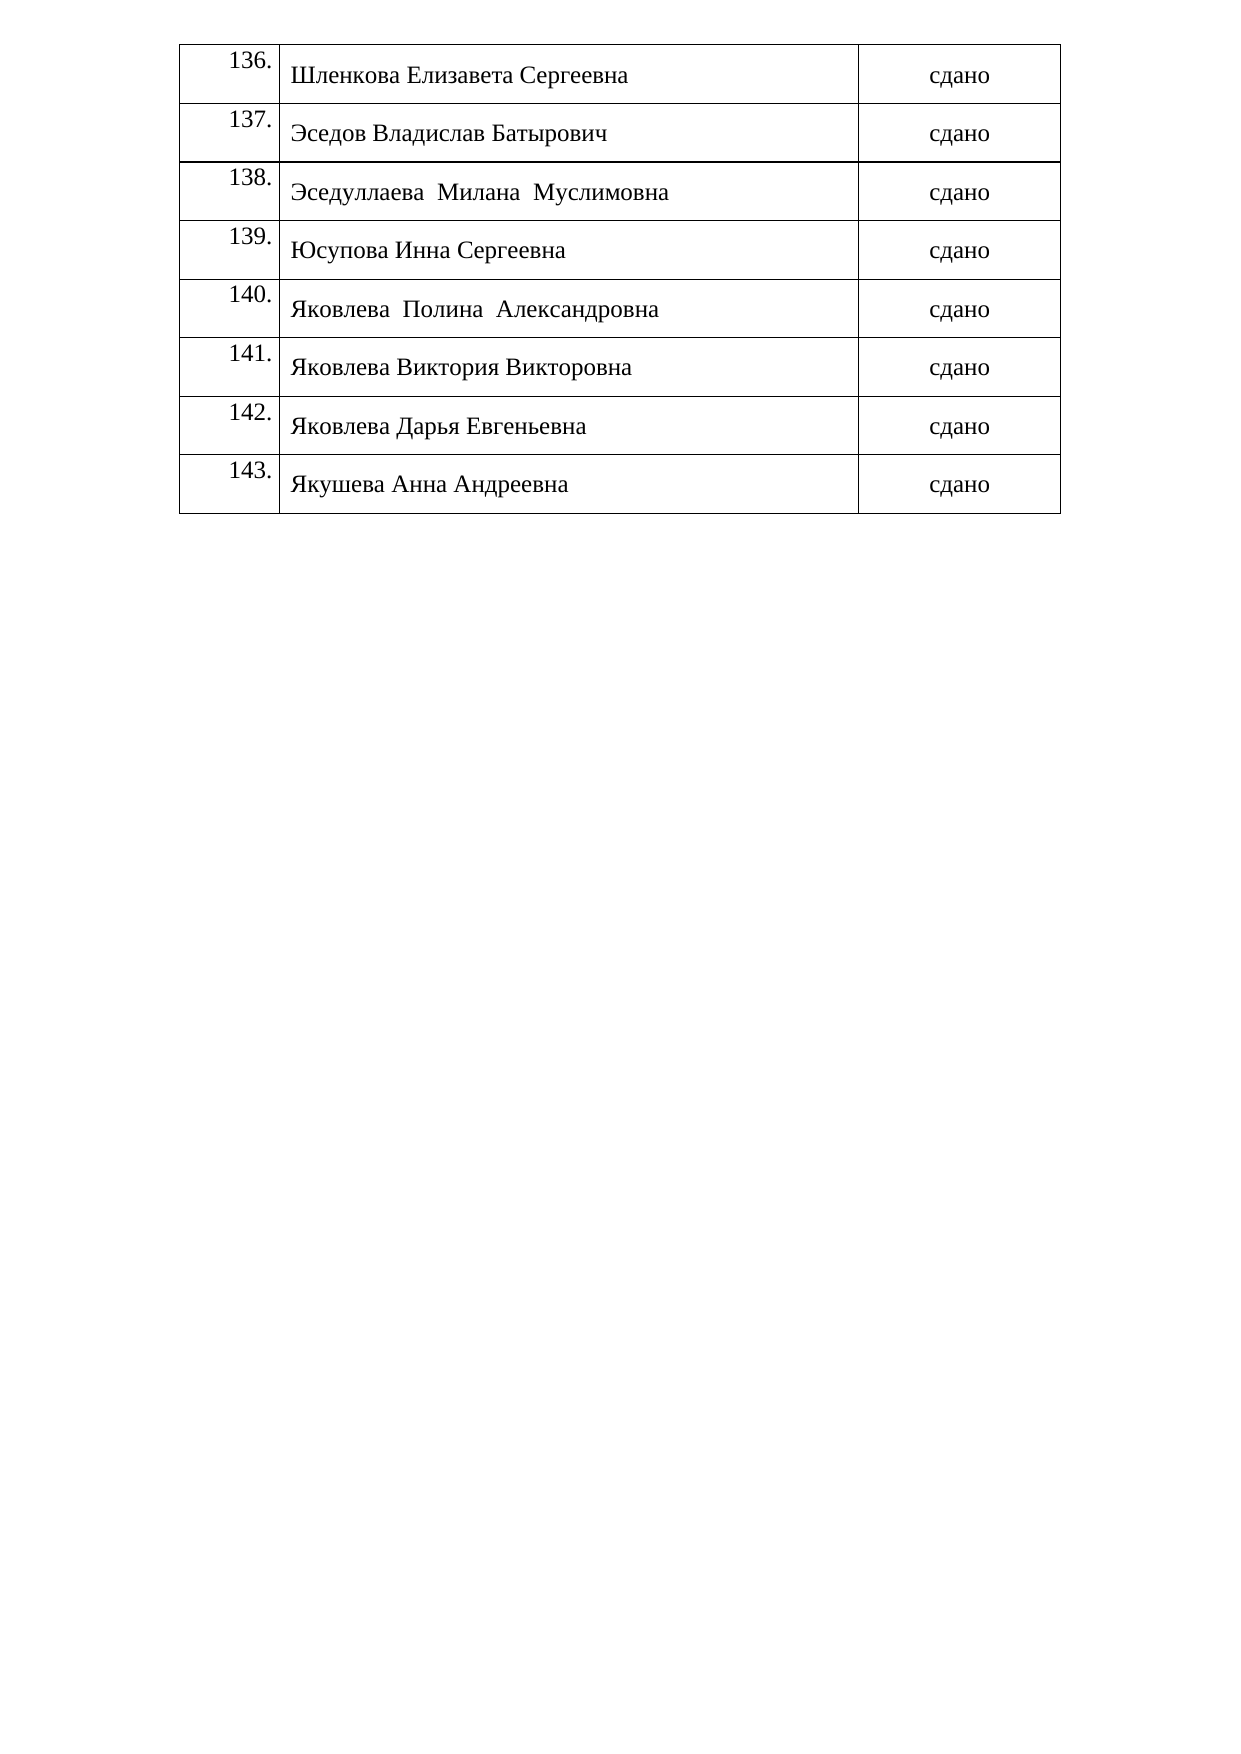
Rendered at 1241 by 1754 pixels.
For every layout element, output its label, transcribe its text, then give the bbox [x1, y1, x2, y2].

table_cell Яковлева Дарья Евгеньевна [280, 397, 858, 454]
table_cell [180, 280, 279, 337]
table_cell сдано [859, 163, 1060, 220]
table_cell [180, 338, 279, 396]
table_cell сдано [859, 104, 1060, 161]
table_cell сдано [859, 45, 1060, 103]
table_cell Шленкова Елизавета Сергеевна [280, 45, 858, 103]
table_cell Эседов Владислав Батырович [280, 104, 858, 161]
table_cell Яковлева Полина Александровна [280, 280, 858, 337]
table_cell Эседуллаева Милана Муслимовна [280, 163, 858, 220]
table_cell [180, 455, 279, 513]
table_cell сдано [859, 221, 1060, 278]
table_cell Якушева Анна Андреевна [280, 455, 858, 513]
table_cell [180, 397, 279, 454]
table_cell Яковлева Виктория Викторовна [280, 338, 858, 396]
table_cell [180, 163, 279, 220]
table_cell Юсупова Инна Сергеевна [280, 221, 858, 278]
table_cell сдано [859, 455, 1060, 513]
table_cell [180, 104, 279, 161]
table_cell [180, 45, 279, 103]
table_cell сдано [859, 280, 1060, 337]
table_cell сдано [859, 338, 1060, 396]
table_cell сдано [859, 397, 1060, 454]
table_cell [180, 221, 279, 278]
